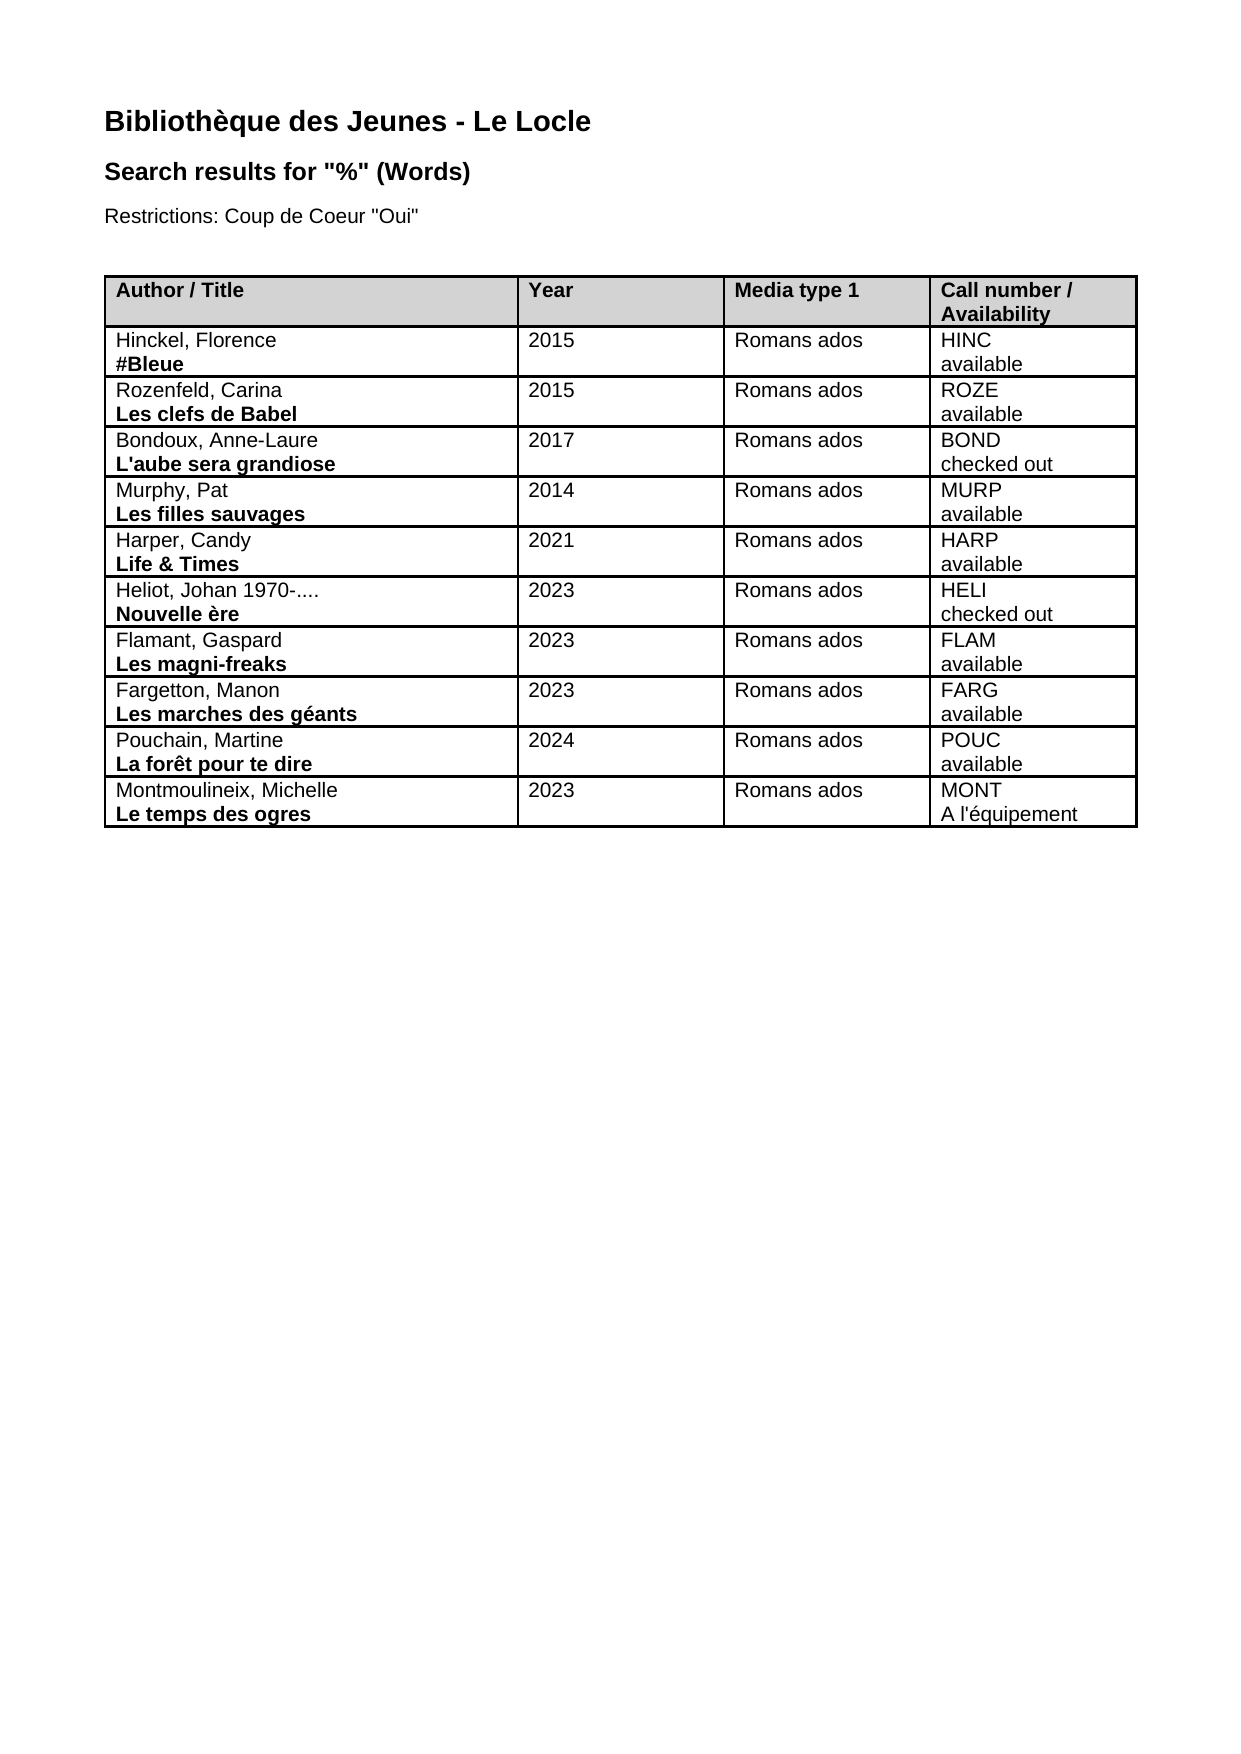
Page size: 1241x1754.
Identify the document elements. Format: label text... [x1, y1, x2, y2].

table_cell Harper, Candy Life & Times [106, 528, 517, 575]
table_cell 2015 [519, 328, 723, 375]
table_cell HARP available [931, 528, 1135, 575]
table_cell Rozenfeld, Carina Les clefs de Babel [106, 378, 517, 425]
table_cell Romans ados [725, 778, 929, 825]
table_cell Romans ados [725, 728, 929, 775]
table_cell Heliot, Johan 1970-.... Nouvelle ère [106, 578, 517, 625]
table_cell Romans ados [725, 478, 929, 525]
table_cell 2023 [519, 578, 723, 625]
table_cell Murphy, Pat Les filles sauvages [106, 478, 517, 525]
text Bibliothèque des Jeunes - Le Locle [104, 104, 1136, 138]
table_cell 2014 [519, 478, 723, 525]
table_header Author / Title [106, 278, 517, 325]
table_cell 2017 [519, 428, 723, 475]
table_cell 2024 [519, 728, 723, 775]
table_cell Romans ados [725, 678, 929, 725]
table_header Media type 1 [725, 278, 929, 325]
table_header Year [519, 278, 723, 325]
table_cell Romans ados [725, 378, 929, 425]
table_cell 2023 [519, 678, 723, 725]
table_cell HINC available [931, 328, 1135, 375]
table_cell 2015 [519, 378, 723, 425]
table_cell MONT A l'équipement [931, 778, 1135, 825]
text Search results for "%" (Words) [104, 156, 1136, 185]
table_cell Hinckel, Florence #Bleue [106, 328, 517, 375]
table_cell POUC available [931, 728, 1135, 775]
table_cell Romans ados [725, 528, 929, 575]
table_cell 2023 [519, 778, 723, 825]
table_cell FLAM available [931, 628, 1135, 675]
table_cell Romans ados [725, 428, 929, 475]
table_header Call number / Availability [931, 278, 1135, 325]
table_cell FARG available [931, 678, 1135, 725]
text Restrictions: Coup de Coeur "Oui" [104, 204, 1136, 228]
table_cell Bondoux, Anne-Laure L'aube sera grandiose [106, 428, 517, 475]
table_cell 2021 [519, 528, 723, 575]
table_cell Montmoulineix, Michelle Le temps des ogres [106, 778, 517, 825]
table_cell Romans ados [725, 628, 929, 675]
table_cell MURP available [931, 478, 1135, 525]
table_cell ROZE available [931, 378, 1135, 425]
table_cell Romans ados [725, 578, 929, 625]
table_cell Romans ados [725, 328, 929, 375]
table_cell Fargetton, Manon Les marches des géants [106, 678, 517, 725]
table_cell 2023 [519, 628, 723, 675]
table_cell BOND checked out [931, 428, 1135, 475]
table_cell Pouchain, Martine La forêt pour te dire [106, 728, 517, 775]
table_cell Flamant, Gaspard Les magni-freaks [106, 628, 517, 675]
table_cell HELI checked out [931, 578, 1135, 625]
